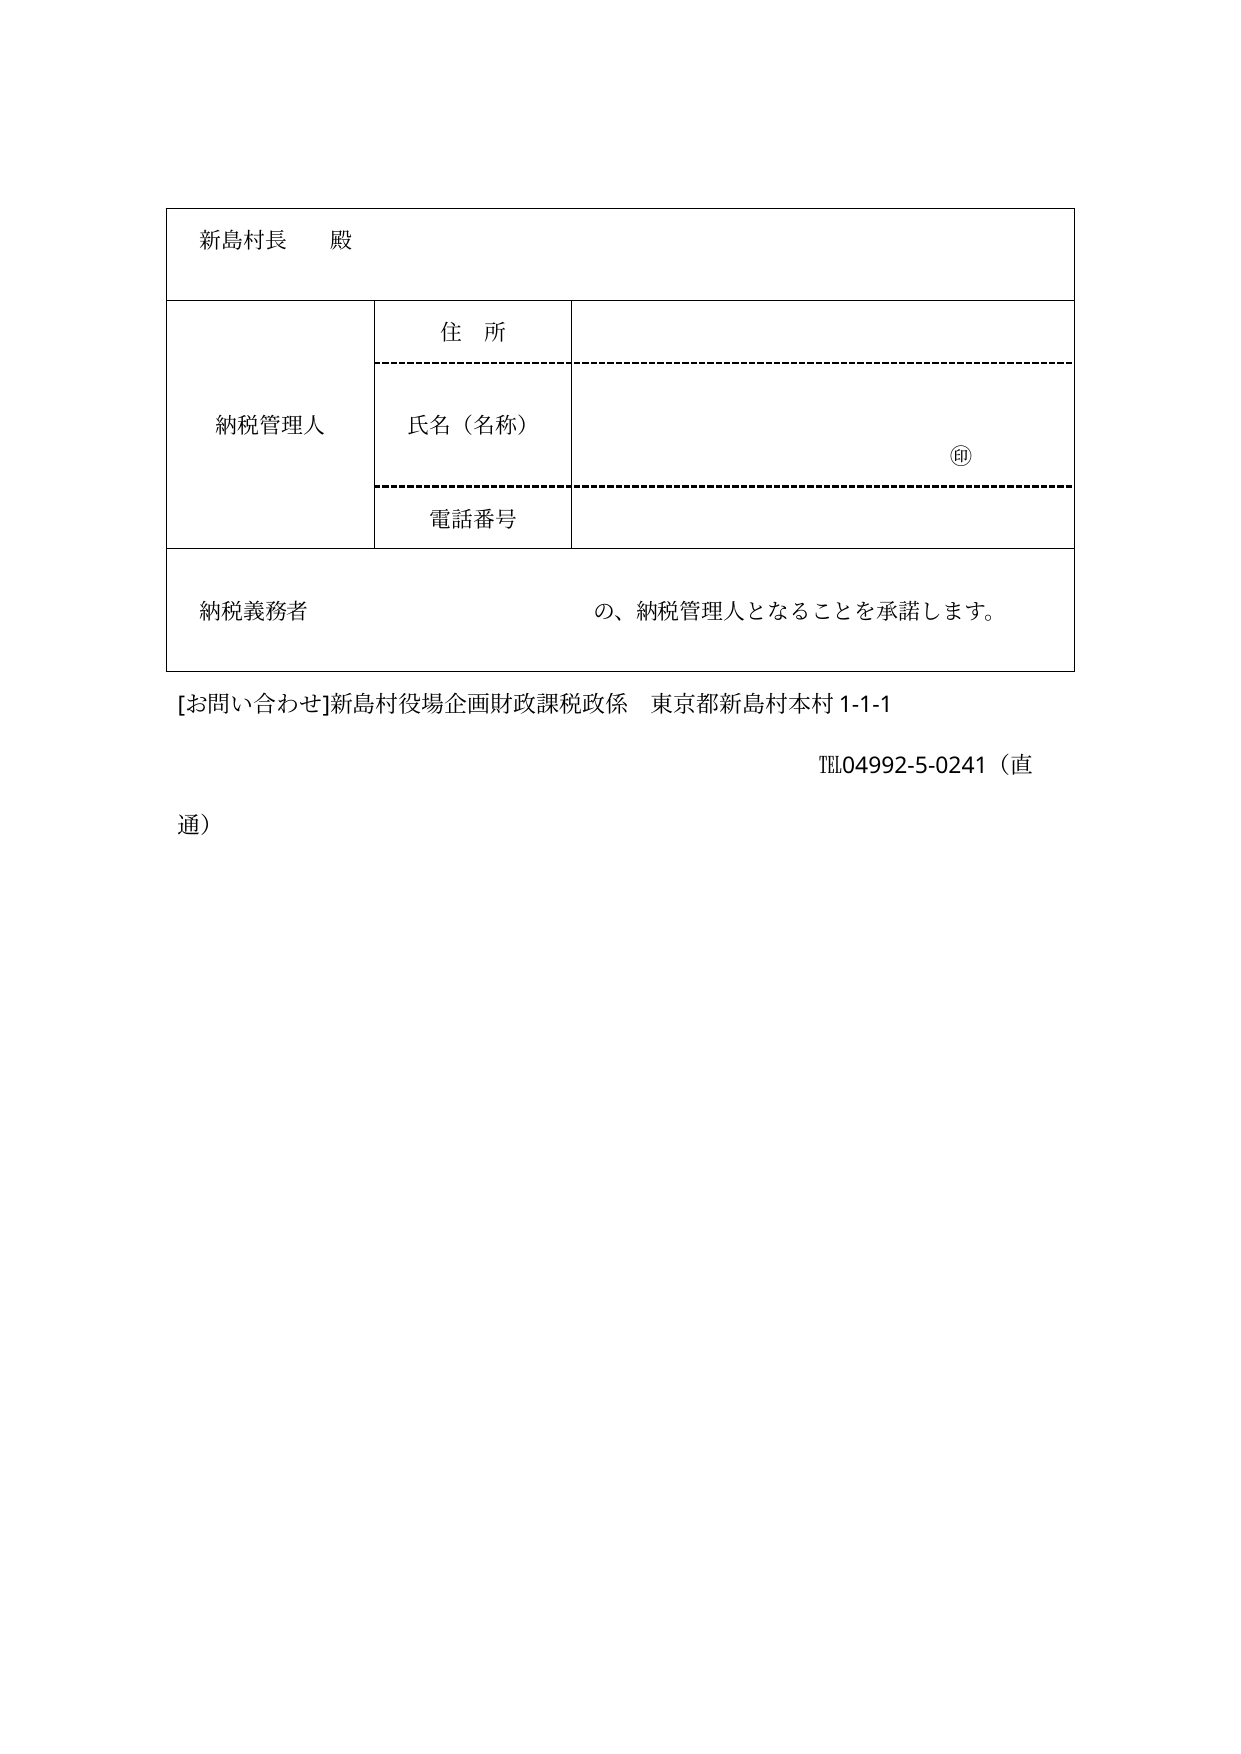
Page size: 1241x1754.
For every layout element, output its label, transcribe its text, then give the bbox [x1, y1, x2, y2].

text ℡04992-5-0241（直通） [177, 733, 1063, 854]
table_cell 電話番号 [375, 485, 571, 548]
table_cell 住 所 [375, 301, 571, 362]
table_cell [572, 301, 1074, 362]
table_cell 納税管理人 [167, 301, 374, 548]
table_header 平成 年 月 日 新島村長 殿 [167, 209, 1074, 300]
table_cell 氏名（名称） [375, 362, 571, 485]
table_cell 納税義務者 の、納税管理人となることを承諾します。 [167, 549, 1074, 671]
text [お問い合わせ]新島村役場企画財政課税政係 東京都新島村本村1-1-1 [177, 672, 1063, 733]
table_cell [572, 485, 1074, 548]
table_cell ㊞ [572, 362, 1074, 485]
